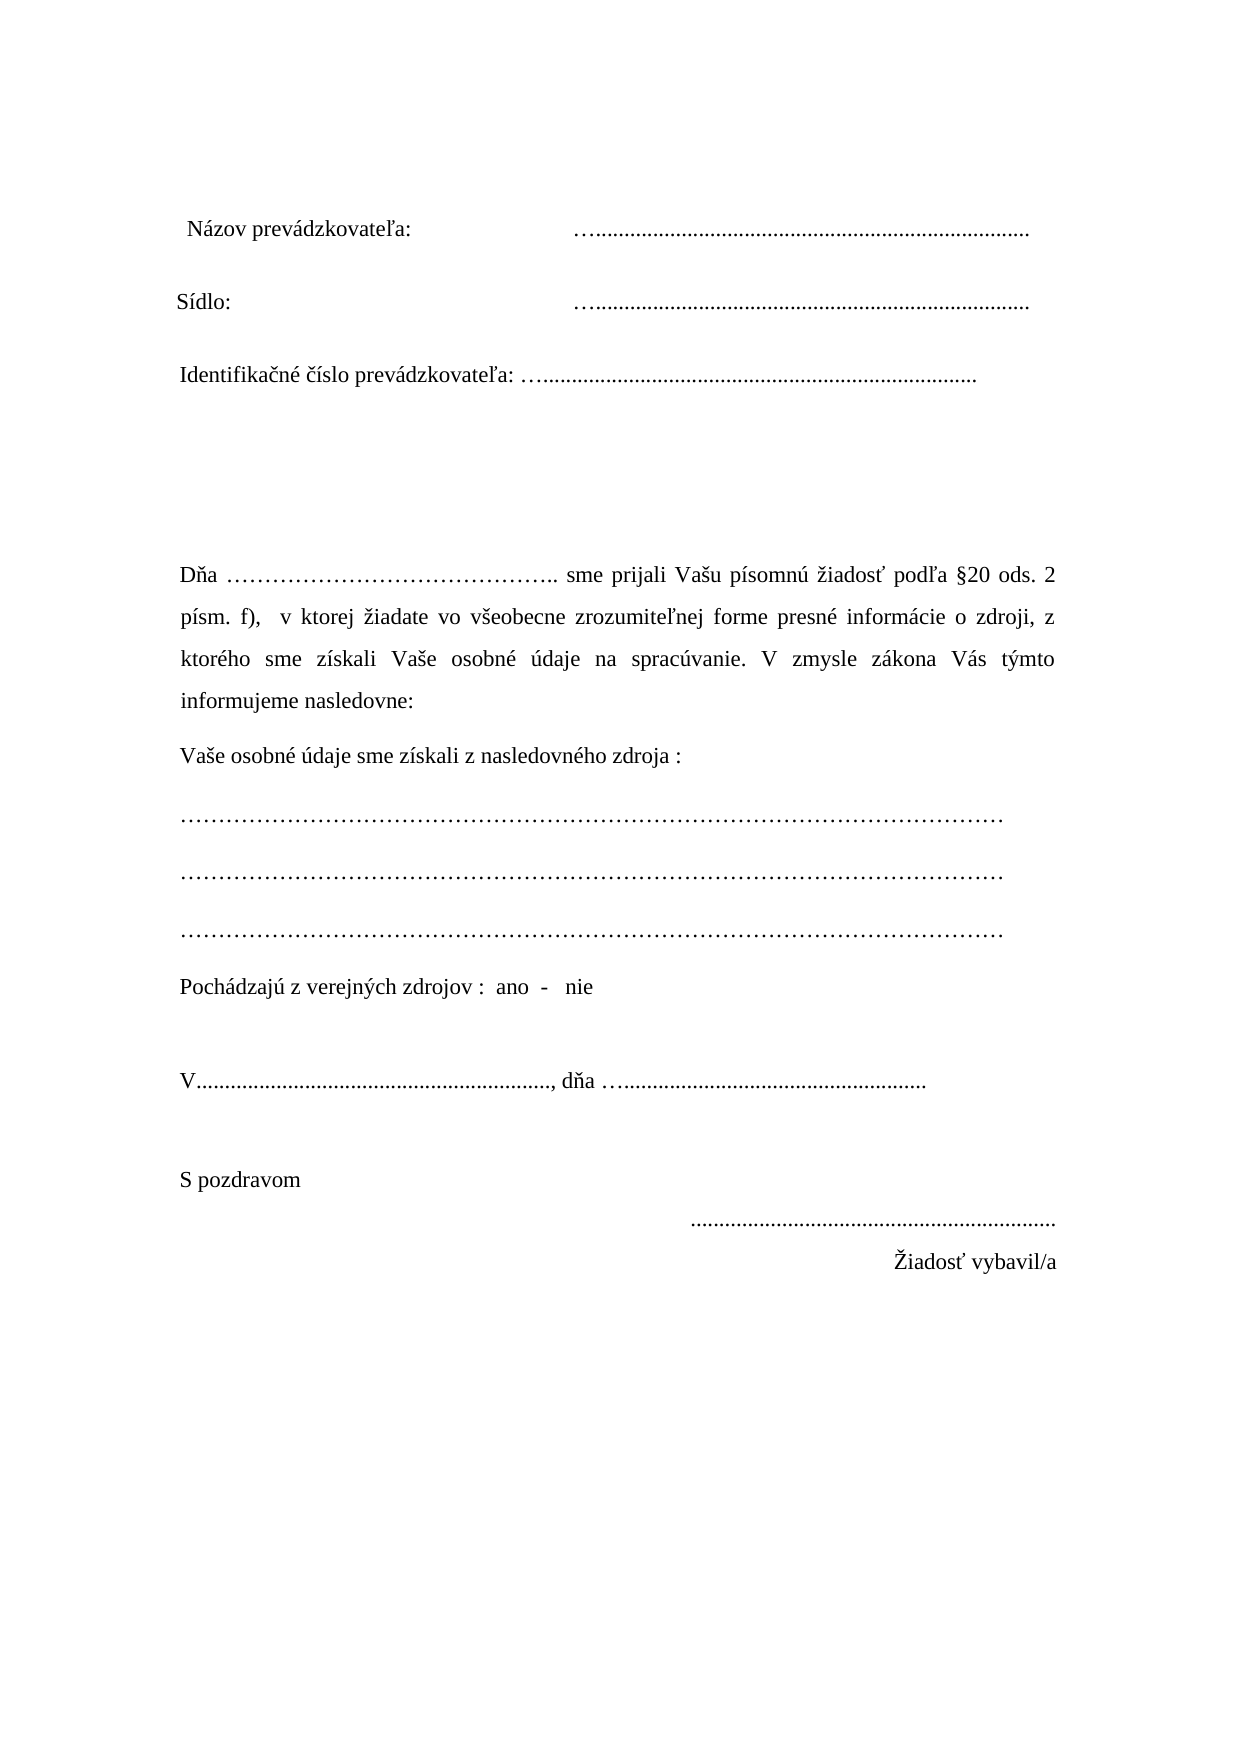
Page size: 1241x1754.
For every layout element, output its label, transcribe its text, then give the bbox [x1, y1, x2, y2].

text V.............................................................., dňa …..................................................... [179, 1067, 1087, 1093]
text ................................................................ [148, 1205, 1057, 1232]
text ……………………………………………………………………………………………… [179, 916, 1087, 943]
text Žiadosť vybavil/a [148, 1248, 1057, 1275]
text Identifikačné číslo prevádzkovateľa: …............................................................................ [179, 361, 1087, 387]
text Vaše osobné údaje sme získali z nasledovného zdroja : [179, 743, 1087, 769]
text S pozdravom [179, 1166, 1087, 1193]
text Dňa …………………………………….. sme prijali Vašu písomnú žiadosť podľa §20 ods. 2 písm. f), v ktorej žiadate vo všeobecne zrozumiteľnej forme presné informácie o zdroji, z ktorého sme získali Vaše osobné údaje na spracúvanie. V zmysle zákona Vás týmto informujeme nasledovne: [179, 561, 1057, 713]
text ……………………………………………………………………………………………… [179, 801, 1087, 827]
text Pochádzajú z verejných zdrojov : ano - nie [179, 973, 1087, 1000]
text Sídlo: …............................................................................ [148, 288, 1093, 314]
text ……………………………………………………………………………………………… [179, 858, 1087, 885]
text Názov prevádzkovateľa: …............................................................................ [148, 215, 1093, 242]
